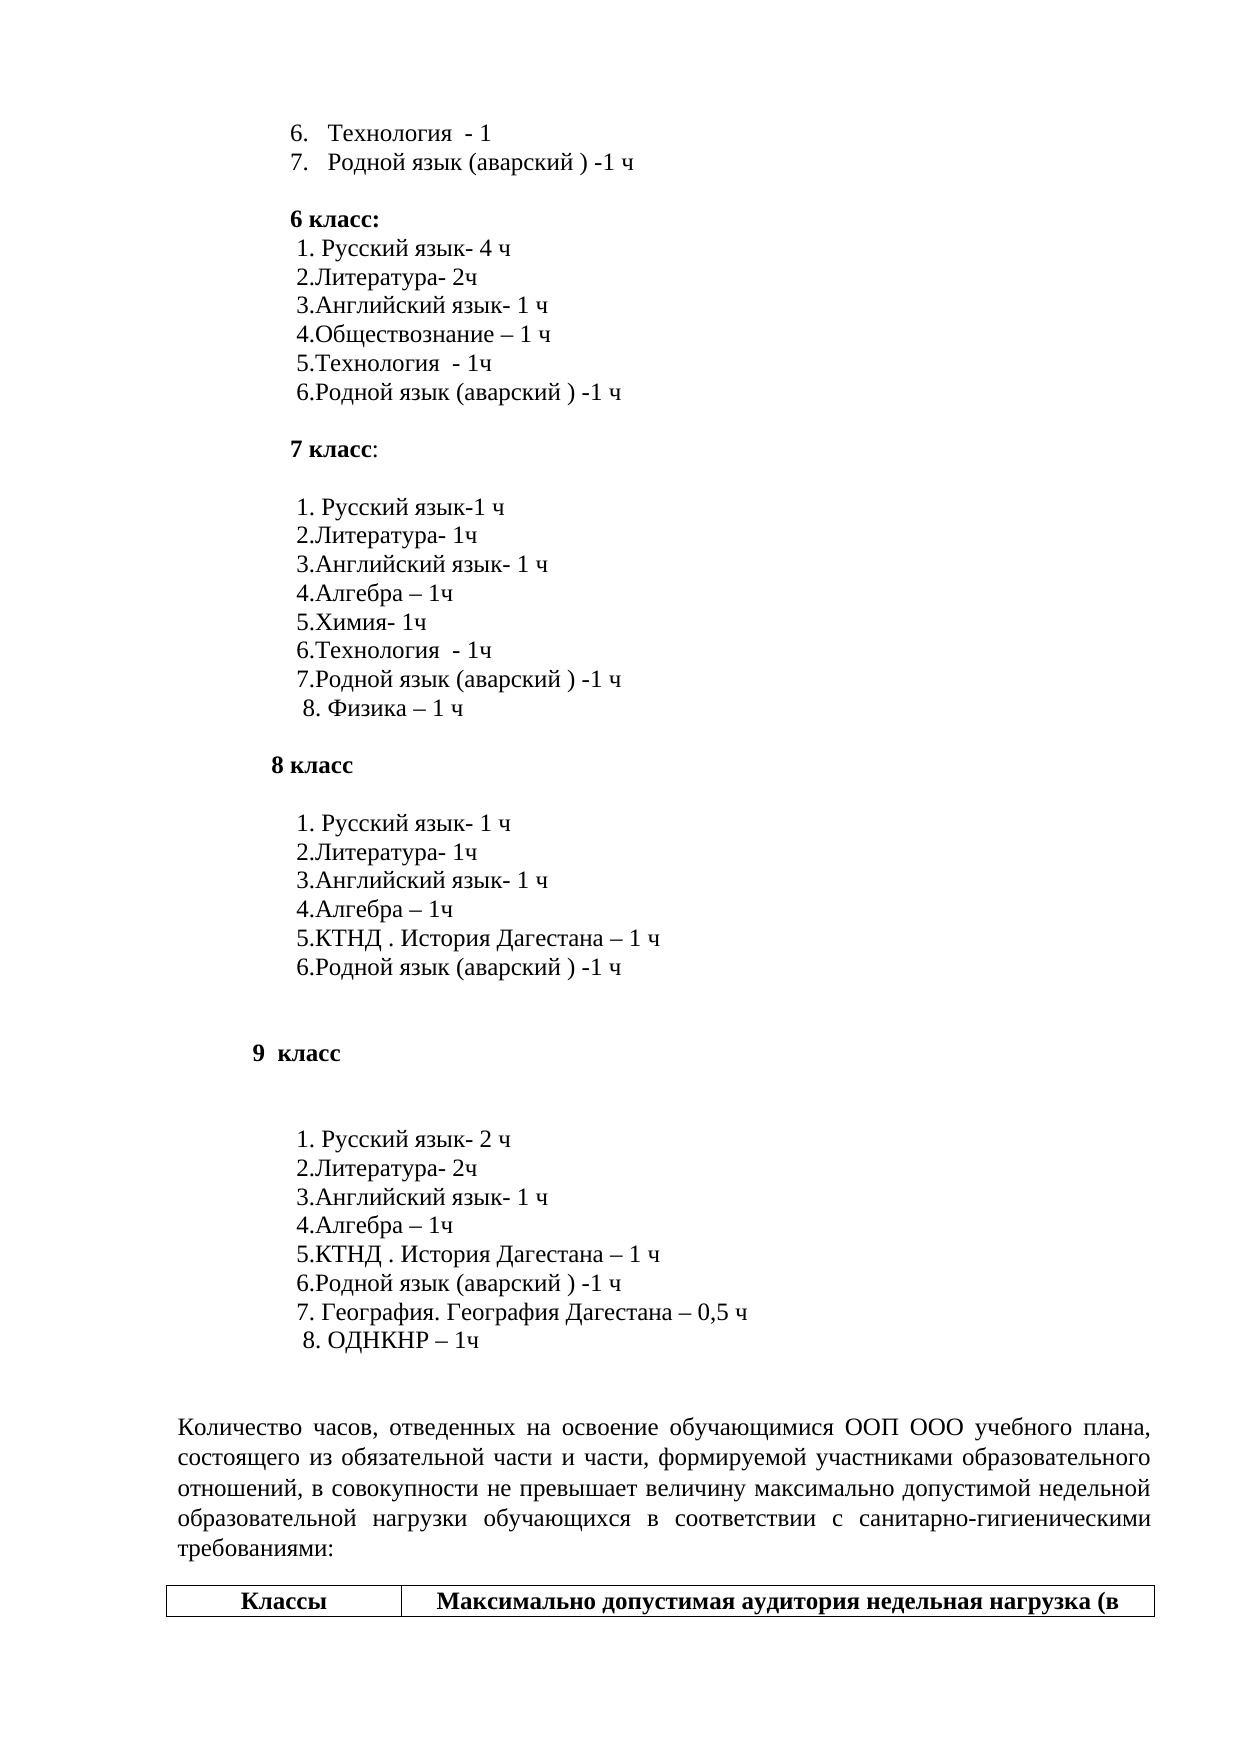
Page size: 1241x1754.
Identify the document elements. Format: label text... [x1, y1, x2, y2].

text 1. Русский язык- 2 ч [177, 1124, 1152, 1153]
text 1. Русский язык- 4 ч [177, 233, 1152, 262]
table_header Классы [167, 1586, 401, 1616]
text 6.Родной язык (аварский ) -1 ч [177, 377, 1152, 406]
text Количество часов, отведенных на освоение обучающимися ООП ООО учебного плана, состоящего из обязательной части и части, формируемой участниками образовательного отношений, в совокупности не превышает величину максимально допустимой недельной образовательной нагрузки обучающихся в соответствии с санитарно-гигиеническими требованиями: [177, 1412, 1152, 1562]
list Родной язык (аварский ) -1 ч [290, 147, 1152, 176]
text 6.Родной язык (аварский ) -1 ч [177, 952, 1152, 981]
text 8. ОДНКНР – 1ч [177, 1326, 1152, 1354]
text 3.Английский язык- 1 ч [177, 291, 1152, 319]
text 4.Алгебра – 1ч [177, 578, 1152, 607]
text 1. Русский язык- 1 ч [177, 808, 1152, 837]
text 5.КТНД . История Дагестана – 1 ч [177, 923, 1152, 952]
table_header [402, 1586, 1154, 1616]
text 2.Литература- 1ч [177, 837, 1152, 866]
text 6.Технология - 1ч [177, 636, 1152, 664]
text 5.Химия- 1ч [177, 607, 1152, 636]
text 2.Литература- 2ч [177, 262, 1152, 291]
text 7.Родной язык (аварский ) -1 ч [177, 664, 1152, 693]
list 6 класс: [290, 204, 1152, 233]
text 2.Литература- 2ч [177, 1153, 1152, 1182]
text 6.Родной язык (аварский ) -1 ч [177, 1268, 1152, 1297]
text 4.Обществознание – 1 ч [177, 319, 1152, 348]
text 3.Английский язык- 1 ч [177, 1182, 1152, 1211]
text 8. Физика – 1 ч [177, 693, 1152, 722]
list 7 класс: [290, 434, 1152, 463]
text 3.Английский язык- 1 ч [177, 549, 1152, 578]
text 2.Литература- 1ч [177, 521, 1152, 549]
text 5.КТНД . История Дагестана – 1 ч [177, 1239, 1152, 1268]
text 3.Английский язык- 1 ч [177, 866, 1152, 894]
text 4.Алгебра – 1ч [177, 1211, 1152, 1239]
text 1. Русский язык-1 ч [177, 492, 1152, 521]
text 9 класс [177, 1038, 1152, 1067]
text 5.Технология - 1ч [177, 348, 1152, 377]
text 7. География. География Дагестана – 0,5 ч [177, 1297, 1152, 1326]
text 8 класс [177, 751, 1152, 779]
text 4.Алгебра – 1ч [177, 894, 1152, 923]
list Технология - 1 [290, 118, 1152, 147]
